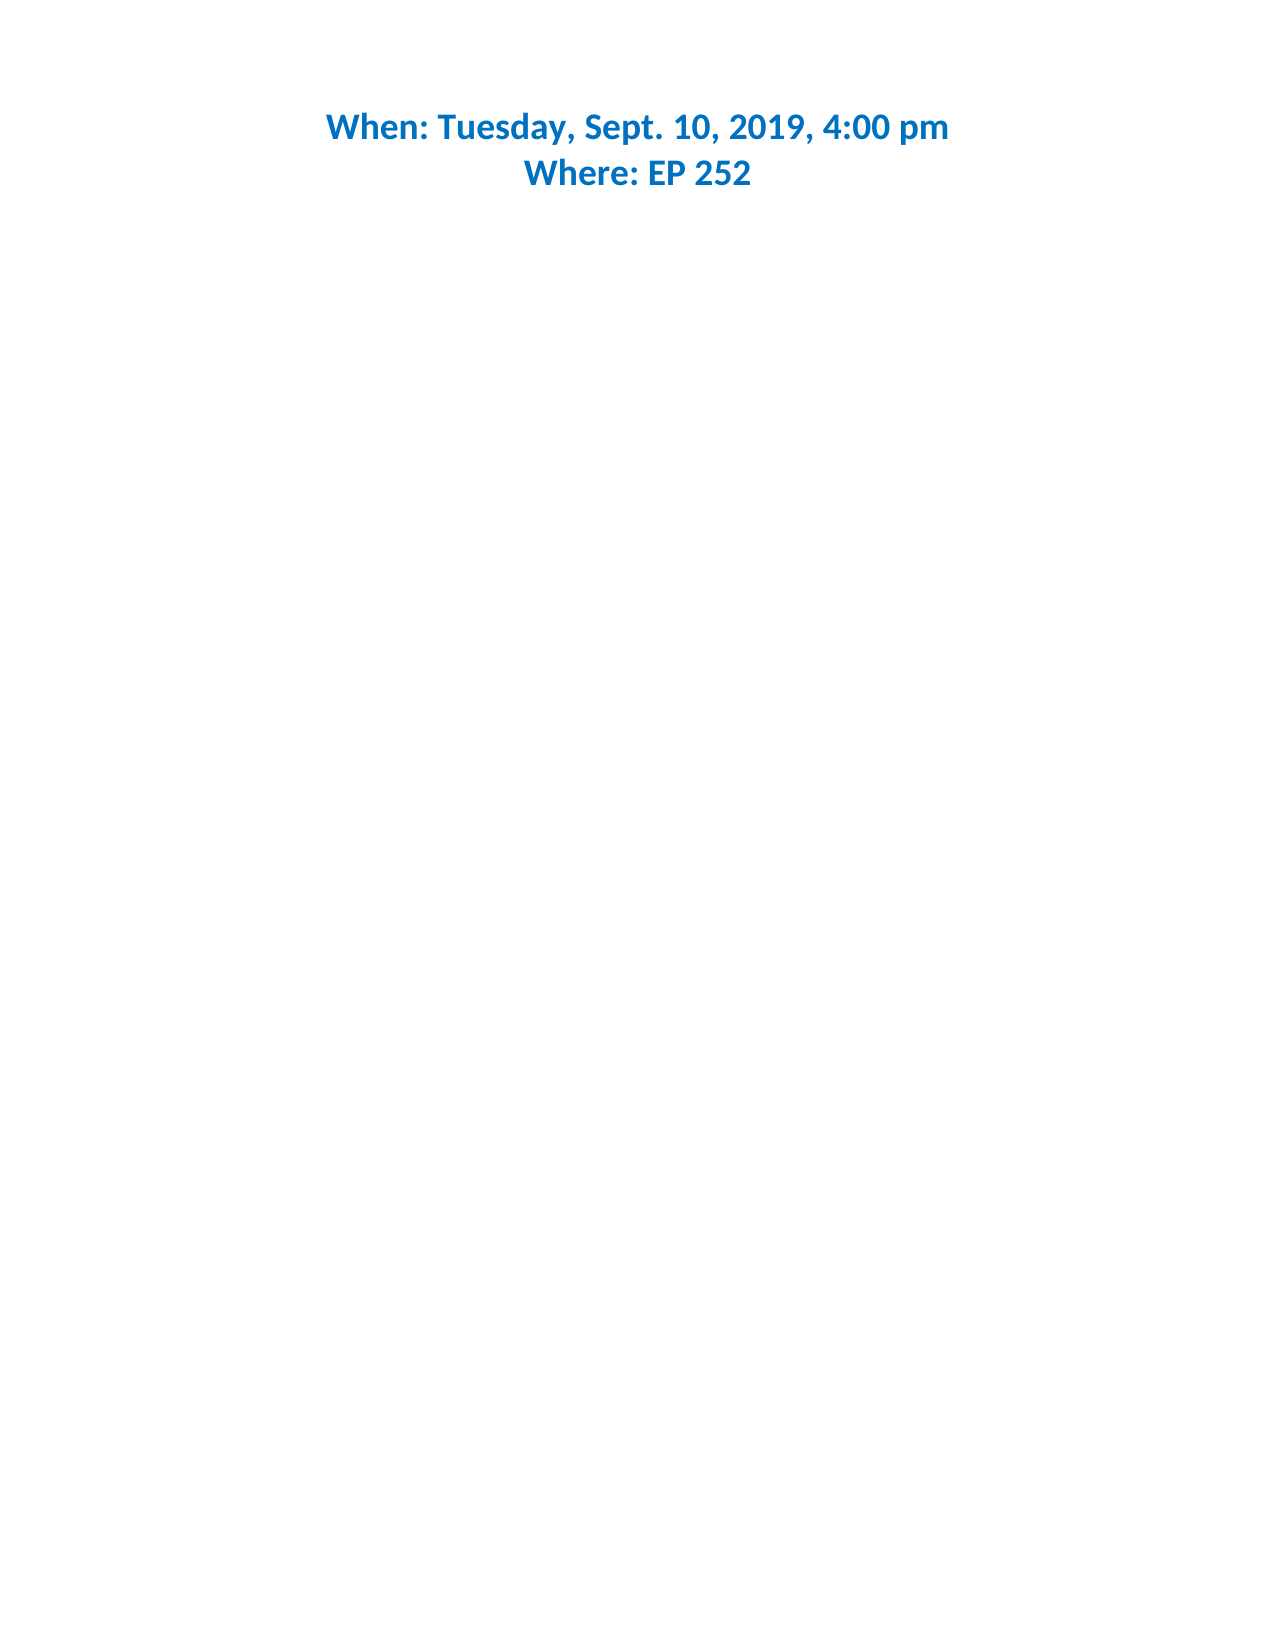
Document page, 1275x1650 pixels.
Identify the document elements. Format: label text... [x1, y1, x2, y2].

text Where: EP 252 [150, 149, 1125, 195]
text When: Tuesday, Sept. 10, 2019, 4:00 pm [150, 103, 1125, 149]
